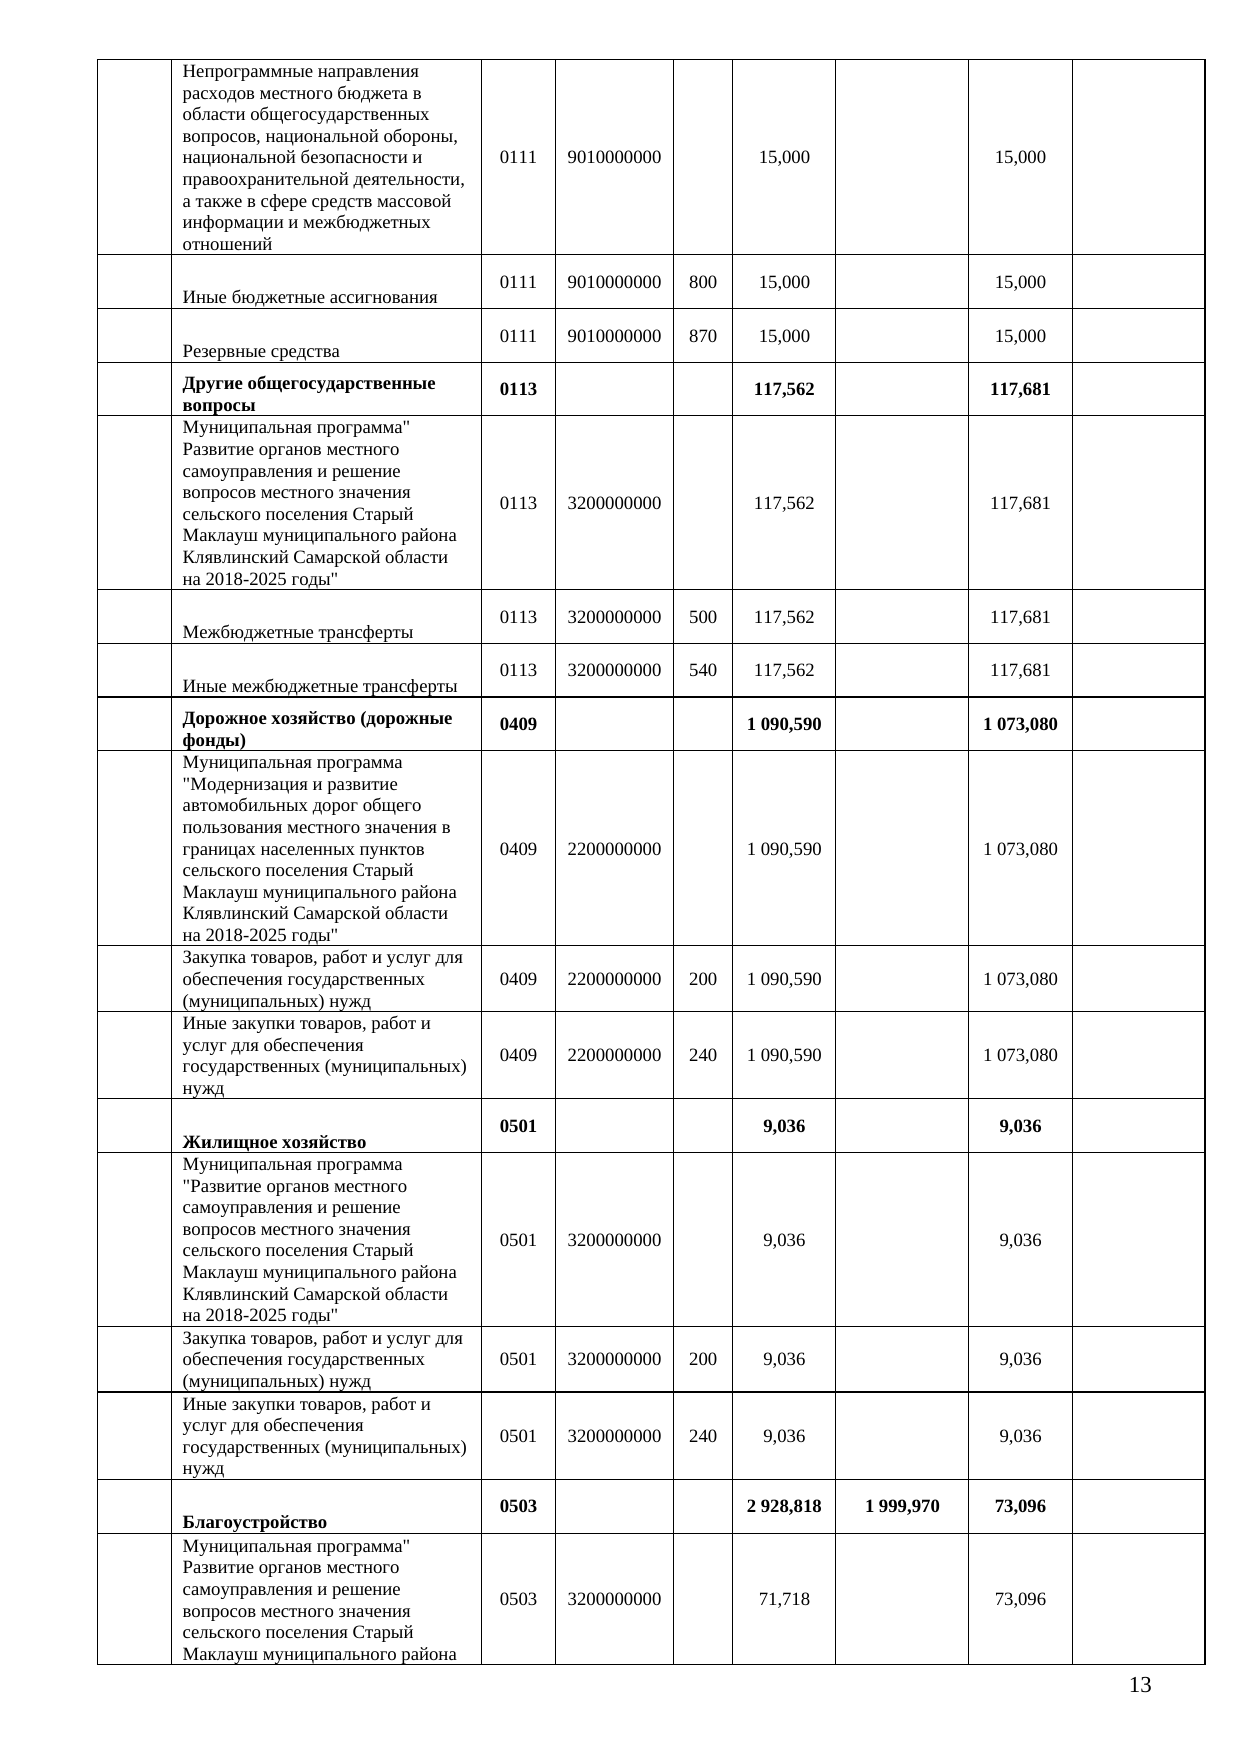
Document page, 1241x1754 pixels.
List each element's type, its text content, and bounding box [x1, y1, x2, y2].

table_cell [1073, 1393, 1204, 1479]
table_cell [1073, 1012, 1204, 1098]
table_cell 9,036 [733, 1099, 835, 1152]
table_cell 9,036 [733, 1393, 835, 1479]
table_cell [674, 1480, 732, 1532]
table_cell [674, 1534, 732, 1664]
table_cell 15,000 [969, 255, 1072, 308]
table_cell [836, 1327, 968, 1391]
table_cell 9,036 [969, 1327, 1072, 1391]
table_cell Жилищное хозяйство [172, 1099, 481, 1152]
table_cell Иные бюджетные ассигнования [172, 255, 481, 308]
table_cell [1073, 363, 1204, 415]
table_cell [1073, 644, 1204, 696]
table_cell 1 073,080 [969, 946, 1072, 1011]
table_cell [836, 1012, 968, 1098]
table_cell [1073, 60, 1204, 254]
table_cell Резервные средства [172, 309, 481, 362]
table_cell 15,000 [733, 60, 835, 254]
table_cell 1 073,080 [969, 698, 1072, 750]
table_cell [674, 416, 732, 589]
table_cell 9,036 [733, 1327, 835, 1391]
table_cell [98, 416, 171, 589]
table_cell Закупка товаров, работ и услуг для обеспечения государственных (муниципальных) нужд [172, 1327, 481, 1391]
table_cell 117,681 [969, 416, 1072, 589]
table_cell [836, 1534, 968, 1664]
table_cell 0503 [482, 1480, 555, 1532]
table_cell 1 090,590 [733, 751, 835, 945]
table_cell [836, 1393, 968, 1479]
table_cell 3200000000 [556, 1534, 673, 1664]
table_cell Иные закупки товаров, работ и услуг для обеспечения государственных (муниципальных) нужд [172, 1393, 481, 1479]
table_cell 1 090,590 [733, 1012, 835, 1098]
table_cell 3200000000 [556, 644, 673, 696]
table_cell [98, 946, 171, 1011]
table_cell 9010000000 [556, 255, 673, 308]
table_cell 3200000000 [556, 1393, 673, 1479]
table_cell 117,562 [733, 644, 835, 696]
table_cell 1 073,080 [969, 1012, 1072, 1098]
table_cell 117,681 [969, 590, 1072, 643]
table_cell Муниципальная программа "Модернизация и развитие автомобильных дорог общего пользования местного значения в границах населенных пунктов сельского поселения Старый Маклауш муниципального района Клявлинский Самарской области на 2018-2025 годы" [172, 751, 481, 945]
table_cell 1 090,590 [733, 946, 835, 1011]
table_cell [836, 1099, 968, 1152]
table_cell 15,000 [969, 60, 1072, 254]
table_cell 0409 [482, 698, 555, 750]
table_cell Иные межбюджетные трансферты [172, 644, 481, 696]
table_cell 3200000000 [556, 1327, 673, 1391]
table_cell [1073, 1327, 1204, 1391]
table_cell 240 [674, 1012, 732, 1098]
table_cell 870 [674, 309, 732, 362]
table_cell Закупка товаров, работ и услуг для обеспечения государственных (муниципальных) нужд [172, 946, 481, 1011]
table_cell 0409 [482, 946, 555, 1011]
table_cell 117,681 [969, 363, 1072, 415]
table_cell 71,718 [733, 1534, 835, 1664]
table_cell 73,096 [969, 1534, 1072, 1664]
table_cell 540 [674, 644, 732, 696]
table_cell [836, 255, 968, 308]
table_cell 0501 [482, 1153, 555, 1326]
table_cell 0113 [482, 590, 555, 643]
table_cell [98, 590, 171, 643]
table_cell 2200000000 [556, 946, 673, 1011]
table_cell 3200000000 [556, 416, 673, 589]
table_cell 15,000 [733, 255, 835, 308]
table_cell [556, 698, 673, 750]
table_cell [674, 698, 732, 750]
table_cell 9010000000 [556, 60, 673, 254]
table_cell [98, 1327, 171, 1391]
table_cell 0501 [482, 1393, 555, 1479]
table_cell [556, 363, 673, 415]
table_cell [98, 363, 171, 415]
table_cell 0409 [482, 751, 555, 945]
table_cell [674, 363, 732, 415]
table_cell Дорожное хозяйство (дорожные фонды) [172, 698, 481, 750]
table_cell 0409 [482, 1012, 555, 1098]
table_cell [98, 1534, 171, 1664]
table_cell [98, 1480, 171, 1532]
table_cell [836, 751, 968, 945]
table_cell 9,036 [733, 1153, 835, 1326]
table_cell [172, 1534, 481, 1664]
table_cell [836, 416, 968, 589]
table_cell 800 [674, 255, 732, 308]
table_cell [98, 751, 171, 945]
table_cell [836, 363, 968, 415]
table_cell 1 073,080 [969, 751, 1072, 945]
table_cell [98, 1153, 171, 1326]
table_cell 0113 [482, 363, 555, 415]
table_cell [98, 1099, 171, 1152]
table_cell 0111 [482, 60, 555, 254]
table_cell 2200000000 [556, 751, 673, 945]
table_cell [836, 644, 968, 696]
table_cell [1073, 1534, 1204, 1664]
table_cell [1073, 590, 1204, 643]
table_cell 0111 [482, 309, 555, 362]
table_cell 9,036 [969, 1099, 1072, 1152]
table_cell [836, 698, 968, 750]
table_cell 117,562 [733, 416, 835, 589]
table_cell 200 [674, 946, 732, 1011]
table_cell [1073, 1153, 1204, 1326]
table_cell [556, 1099, 673, 1152]
table_cell [1073, 309, 1204, 362]
table_cell 15,000 [733, 309, 835, 362]
table_cell 117,562 [733, 363, 835, 415]
table_cell [1073, 255, 1204, 308]
table_cell [1073, 416, 1204, 589]
table_cell 1 090,590 [733, 698, 835, 750]
table_cell [556, 1480, 673, 1532]
table_cell 0501 [482, 1099, 555, 1152]
table_cell Межбюджетные трансферты [172, 590, 481, 643]
table_cell 117,562 [733, 590, 835, 643]
table_cell [1073, 751, 1204, 945]
table_cell Непрограммные направления расходов местного бюджета в области общегосударственных вопросов, национальной обороны, национальной безопасности и правоохранительной деятельности, а также в сфере средств массовой информации и межбюджетных отношений [172, 60, 481, 254]
table_cell [674, 60, 732, 254]
table_cell [836, 1153, 968, 1326]
table_cell 3200000000 [556, 590, 673, 643]
table_cell [1073, 1480, 1204, 1532]
table_cell [98, 644, 171, 696]
table_cell 0501 [482, 1327, 555, 1391]
table_cell [98, 698, 171, 750]
table_cell [674, 1153, 732, 1326]
table_cell 2 928,818 [733, 1480, 835, 1532]
table_cell 200 [674, 1327, 732, 1391]
table_cell Другие общегосударственные вопросы [172, 363, 481, 415]
table_cell [98, 1012, 171, 1098]
table_cell [98, 1393, 171, 1479]
table_cell 9,036 [969, 1393, 1072, 1479]
table_cell 1 999,970 [836, 1480, 968, 1532]
table_cell 2200000000 [556, 1012, 673, 1098]
table_cell 117,681 [969, 644, 1072, 696]
table_cell [674, 751, 732, 945]
table_cell [836, 590, 968, 643]
table_cell [836, 60, 968, 254]
table_cell Иные закупки товаров, работ и услуг для обеспечения государственных (муниципальных) нужд [172, 1012, 481, 1098]
table_cell 9010000000 [556, 309, 673, 362]
table_cell 0113 [482, 644, 555, 696]
table_cell [98, 309, 171, 362]
table_cell [1073, 946, 1204, 1011]
table_cell [836, 946, 968, 1011]
table_cell 15,000 [969, 309, 1072, 362]
table_cell 500 [674, 590, 732, 643]
table_cell Благоустройство [172, 1480, 481, 1532]
table_cell [98, 60, 171, 254]
table_cell 0503 [482, 1534, 555, 1664]
table_cell 9,036 [969, 1153, 1072, 1326]
table_cell 73,096 [969, 1480, 1072, 1532]
table_cell [1073, 698, 1204, 750]
table_cell 0113 [482, 416, 555, 589]
table_cell [1073, 1099, 1204, 1152]
table_cell 3200000000 [556, 1153, 673, 1326]
table_cell [836, 309, 968, 362]
table_cell 240 [674, 1393, 732, 1479]
table_cell 0111 [482, 255, 555, 308]
table_cell [98, 255, 171, 308]
table_cell [674, 1099, 732, 1152]
